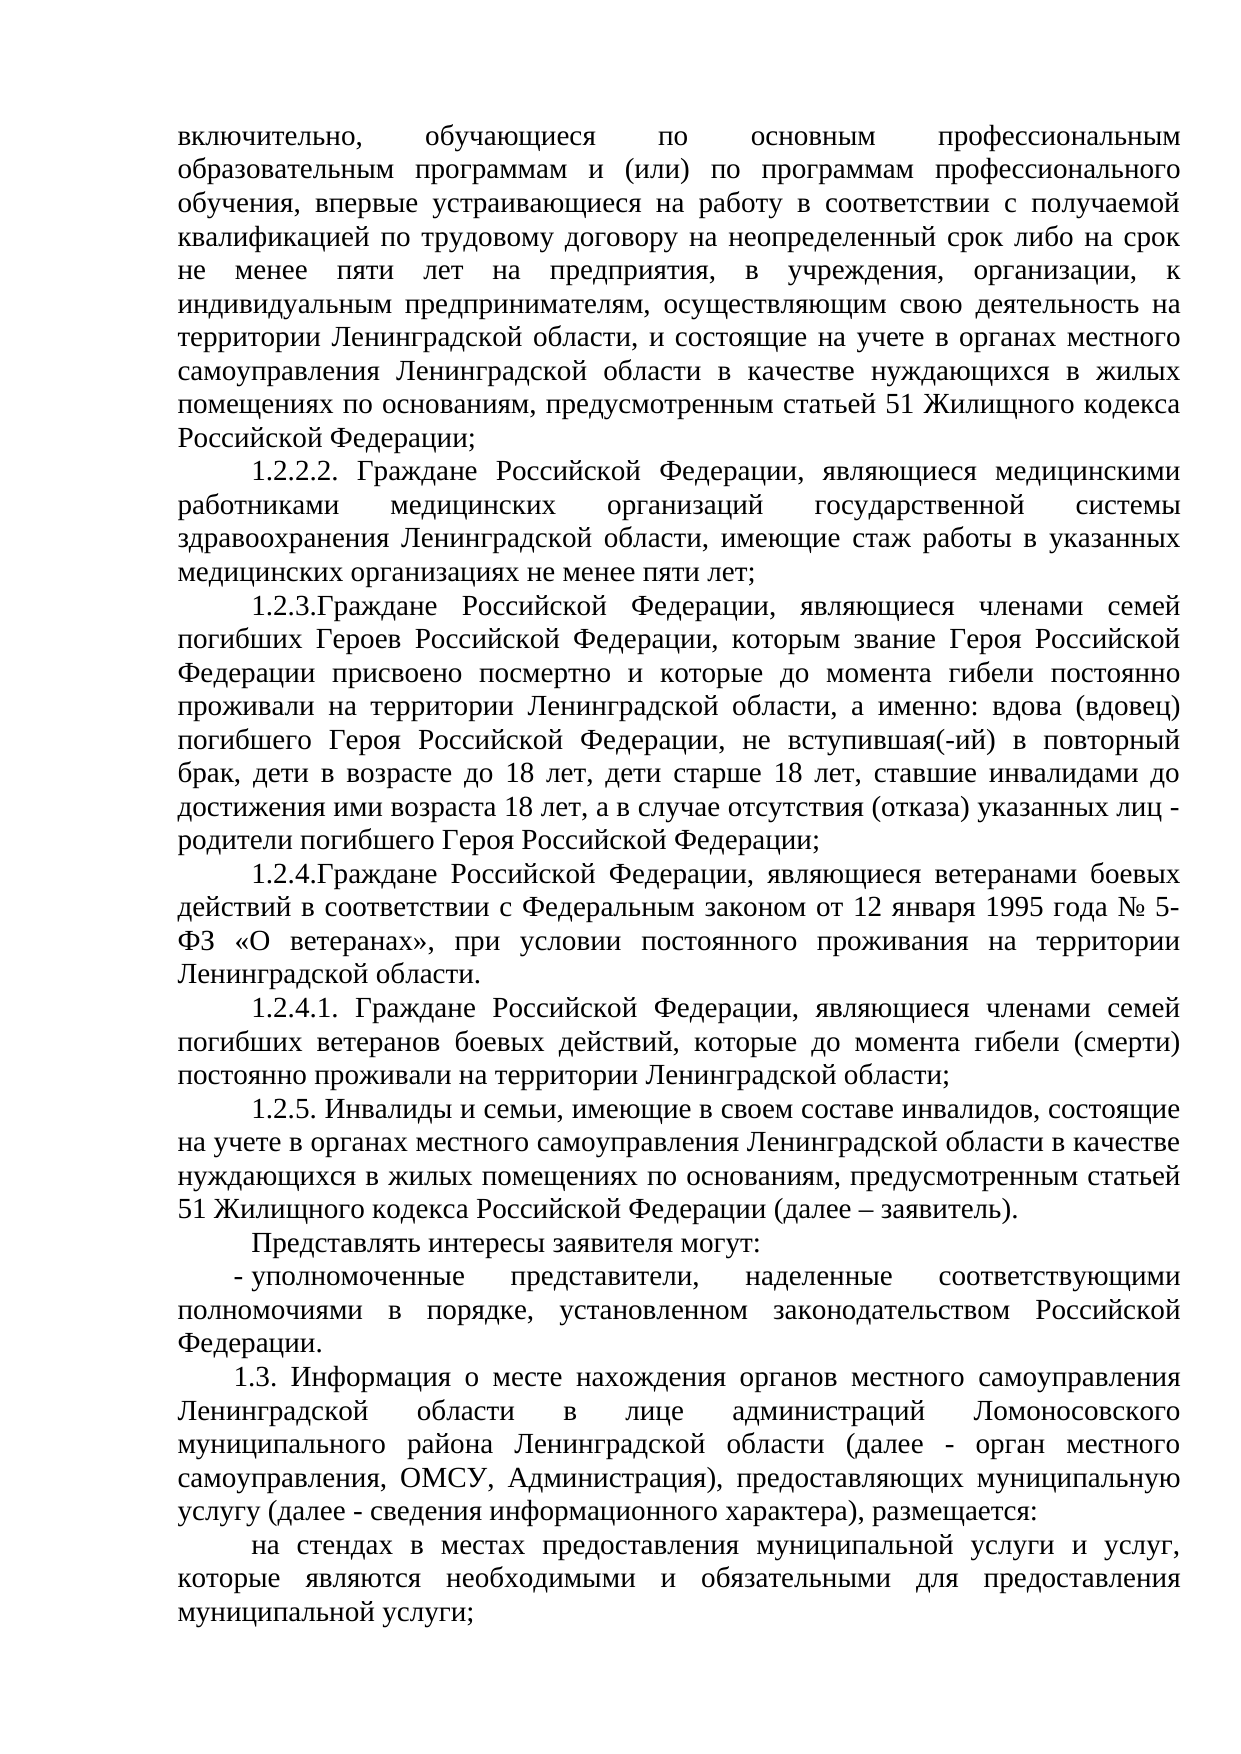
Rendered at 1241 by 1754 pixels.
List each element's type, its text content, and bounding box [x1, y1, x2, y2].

text 1.2.3.Граждане Российской Федерации, являющиеся членами семей погибших Героев Российской Федерации, которым звание Героя Российской Федерации присвоено посмертно и которые до момента гибели постоянно проживали на территории Ленинградской области, а именно: вдова (вдовец) погибшего Героя Российской Федерации, не вступившая(-ий) в повторный брак, дети в возрасте до 18 лет, дети старше 18 лет, ставшие инвалидами до достижения ими возраста 18 лет, а в случае отсутствия (отказа) указанных лиц - родители погибшего Героя Российской Федерации; [177, 588, 1181, 856]
text Представлять интересы заявителя могут: [177, 1225, 1181, 1258]
text - уполномоченные представители, наделенные соответствующими полномочиями в порядке, установленном законодательством Российской Федерации. [177, 1258, 1181, 1359]
text 1.2.5. Инвалиды и семьи, имеющие в своем составе инвалидов, состоящие на учете в органах местного самоуправления Ленинградской области в качестве нуждающихся в жилых помещениях по основаниям, предусмотренным статьей 51 Жилищного кодекса Российской Федерации (далее – заявитель). [177, 1091, 1181, 1225]
text 1.3. Информация о месте нахождения органов местного самоуправления Ленинградской области в лице администраций Ломоносовского муниципального района Ленинградской области (далее - орган местного самоуправления, ОМСУ, Администрация), предоставляющих муниципальную услугу (далее - сведения информационного характера), размещается: [177, 1359, 1181, 1527]
text 1.2.4.1. Граждане Российской Федерации, являющиеся членами семей погибших ветеранов боевых действий, которые до момента гибели (смерти) постоянно проживали на территории Ленинградской области; [177, 990, 1181, 1091]
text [177, 118, 1181, 453]
text на стендах в местах предоставления муниципальной услуги и услуг, которые являются необходимыми и обязательными для предоставления муниципальной услуги; [177, 1527, 1181, 1627]
text 1.2.2.2. Граждане Российской Федерации, являющиеся медицинскими работниками медицинских организаций государственной системы здравоохранения Ленинградской области, имеющие стаж работы в указанных медицинских организациях не менее пяти лет; [177, 453, 1181, 588]
text 1.2.4.Граждане Российской Федерации, являющиеся ветеранами боевых действий в соответствии с Федеральным законом от 12 января 1995 года № 5-ФЗ «О ветеранах», при условии постоянного проживания на территории Ленинградской области. [177, 856, 1181, 990]
